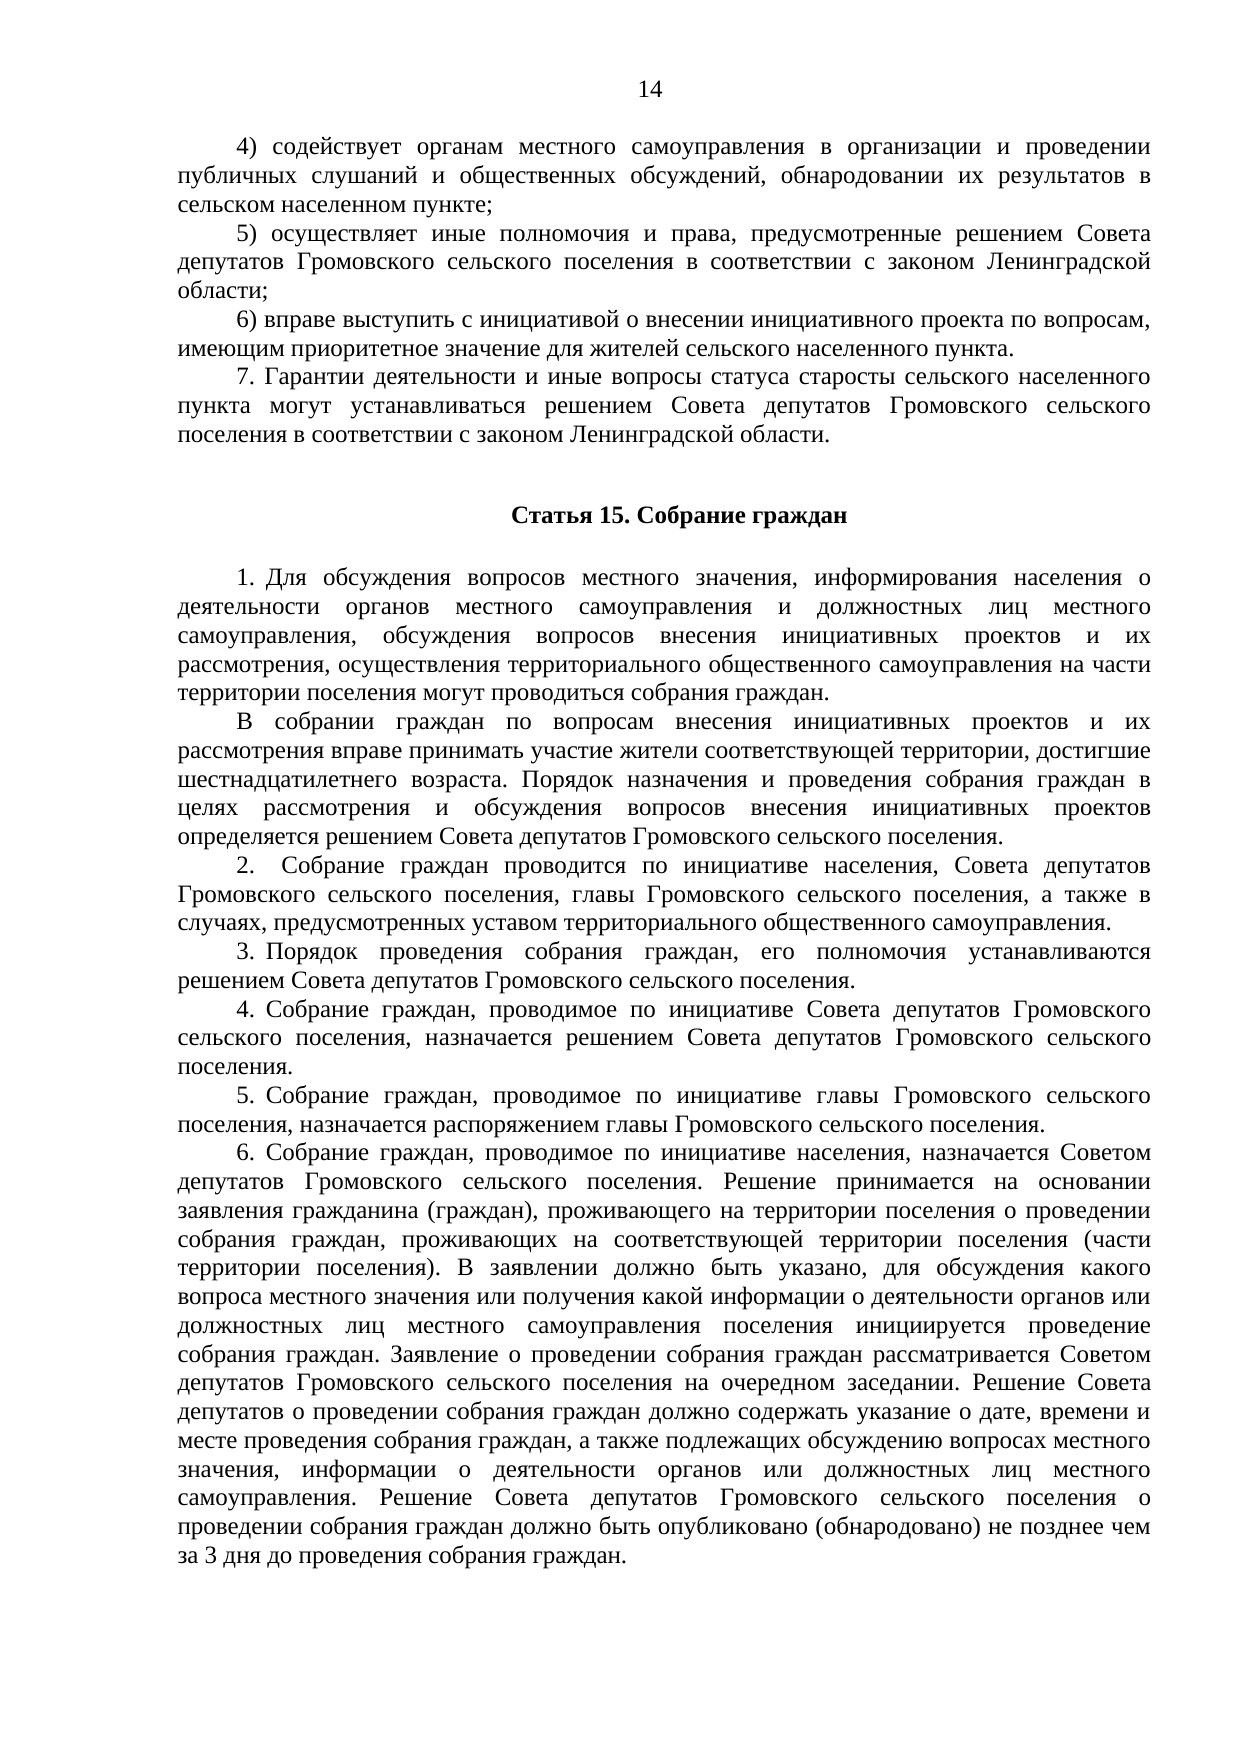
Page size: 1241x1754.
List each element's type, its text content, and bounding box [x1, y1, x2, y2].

text 4) содействует органам местного самоуправления в организации и проведении публичных слушаний и общественных обсуждений, обнародовании их результатов в сельском населенном пункте; [177, 131, 1152, 218]
text 7. Гарантии деятельности и иные вопросы статуса старосты сельского населенного пункта могут устанавливаться решением Совета депутатов Громовского сельского поселения в соответствии с законом Ленинградской области. [177, 361, 1152, 448]
list Собрание граждан, проводимое по инициативе населения, назначается Советом депутатов Громовского сельского поселения. Решение принимается на основании заявления гражданина (граждан), проживающего на территории поселения о проведении собрания граждан, проживающих на соответствующей территории поселения (части территории поселения). В заявлении должно быть указано, для обсуждения какого вопроса местного значения или получения какой информации о деятельности органов или должностных лиц местного самоуправления поселения инициируется проведение собрания граждан. Заявление о проведении собрания граждан рассматривается Советом депутатов Громовского сельского поселения на очередном заседании. Решение Совета депутатов о проведении собрания граждан должно содержать указание о дате, времени и месте проведения собрания граждан, а также подлежащих обсуждению вопросах местного значения, информации о деятельности органов или должностных лиц местного самоуправления. Решение Совета депутатов Громовского сельского поселения о проведении собрания граждан должно быть опубликовано (обнародовано) не позднее чем за 3 дня до проведения собрания граждан. [177, 1137, 1152, 1569]
list Собрание граждан, проводимое по инициативе Совета депутатов Громовского сельского поселения, назначается решением Совета депутатов Громовского сельского поселения. [177, 994, 1152, 1080]
subtitle Статья 15. Собрание граждан [177, 501, 1181, 529]
list Порядок проведения собрания граждан, его полномочия устанавливаются решением Совета депутатов Громовского сельского поселения. [177, 936, 1152, 994]
list В собрании граждан по вопросам внесения инициативных проектов и их рассмотрения вправе принимать участие жители соответствующей территории, достигшие шестнадцатилетнего возраста. Порядок назначения и проведения собрания граждан в целях рассмотрения и обсуждения вопросов внесения инициативных проектов определяется решением Совета депутатов Громовского сельского поселения. [177, 706, 1152, 850]
text 6) вправе выступить с инициативой о внесении инициативного проекта по вопросам, имеющим приоритетное значение для жителей сельского населенного пункта. [177, 304, 1152, 361]
list Собрание граждан, проводимое по инициативе главы Громовского сельского поселения, назначается распоряжением главы Громовского сельского поселения. [177, 1080, 1152, 1137]
list Собрание граждан проводится по инициативе населения, Совета депутатов Громовского сельского поселения, главы Громовского сельского поселения, а также в случаях, предусмотренных уставом территориального общественного самоуправления. [177, 850, 1152, 936]
list Для обсуждения вопросов местного значения, информирования населения о деятельности органов местного самоуправления и должностных лиц местного самоуправления, обсуждения вопросов внесения инициативных проектов и их рассмотрения, осуществления территориального общественного самоуправления на части территории поселения могут проводиться собрания граждан. [177, 562, 1152, 706]
text 5) осуществляет иные полномочия и права, предусмотренные решением Совета депутатов Громовского сельского поселения в соответствии с законом Ленинградской области; [177, 218, 1152, 304]
